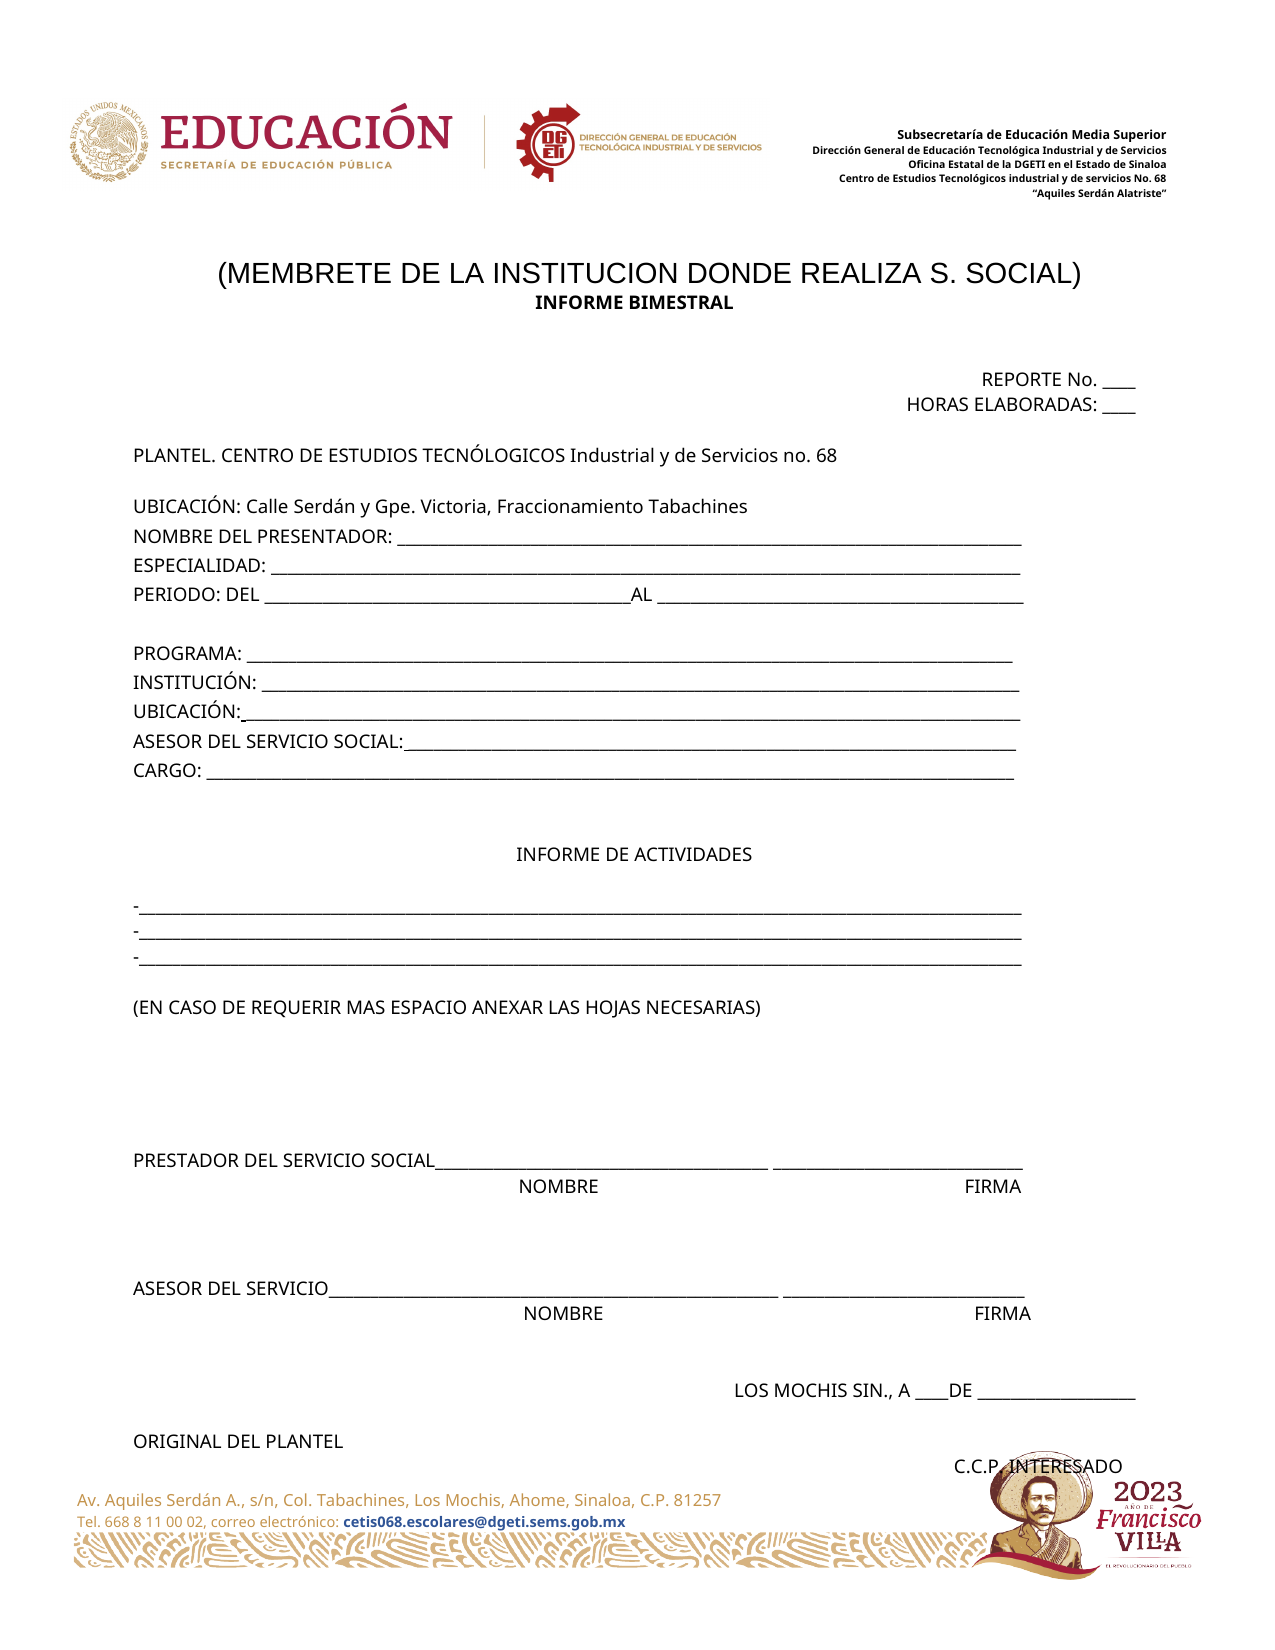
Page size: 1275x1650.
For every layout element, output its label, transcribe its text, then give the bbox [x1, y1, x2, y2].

text -__________________________________________________________________________________________________________ [133, 918, 1136, 943]
text NOMBRE DEL PRESENTADOR: ___________________________________________________________________________ [133, 523, 1136, 548]
text INFORME DE ACTIVIDADES [133, 841, 1136, 867]
picture [62, 98, 770, 191]
text PERIODO: DEL ____________________________________________AL ____________________________________________ [133, 582, 1136, 607]
text (EN CASO DE REQUERIR MAS ESPACIO ANEXAR LAS HOJAS NECESARIAS) [133, 994, 1136, 1020]
text ESPECIALIDAD: __________________________________________________________________________________________ [133, 552, 1136, 578]
text UBICACIÓN: Calle Serdán y Gpe. Victoria, Fraccionamiento Tabachines [133, 494, 1136, 519]
text NOMBRE FIRMA [133, 1173, 1136, 1198]
text UBICACIÓN: _____________________________________________________________________________________________ [133, 699, 1136, 724]
text INFORME BIMESTRAL [133, 289, 1136, 315]
text ASESOR DEL SERVICIO SOCIAL: _________________________________________________________________________ [133, 728, 1136, 753]
text PROGRAMA: ____________________________________________________________________________________________ [133, 640, 1136, 666]
picture [73, 1450, 1202, 1580]
text (MEMBRETE DE LA INSTITUCION DONDE REALIZA S. SOCIAL) [133, 256, 1167, 289]
text NOMBRE FIRMA [133, 1301, 1136, 1326]
text HORAS ELABORADAS: ____ [133, 392, 1136, 417]
text ORIGINAL DEL PLANTEL [133, 1428, 1136, 1454]
text INSTITUCIÓN: ___________________________________________________________________________________________ [133, 669, 1136, 695]
text PRESTADOR DEL SERVICIO SOCIAL________________________________________ ______________________________ [133, 1147, 1136, 1173]
text -__________________________________________________________________________________________________________ [133, 892, 1136, 918]
text C.C.P. INTERESADO [133, 1454, 1136, 1479]
text REPORTE No. ____ [133, 366, 1136, 392]
text LOS MOCHIS SIN., A ____DE ___________________ [133, 1377, 1136, 1403]
text -__________________________________________________________________________________________________________ [133, 943, 1136, 969]
text CARGO: _________________________________________________________________________________________________ [133, 757, 1136, 783]
text ASESOR DEL SERVICIO______________________________________________________ _____________________________ [133, 1275, 1136, 1301]
text PLANTEL. CENTRO DE ESTUDIOS TECNÓLOGICOS Industrial y de Servicios no. 68 [133, 443, 1136, 468]
